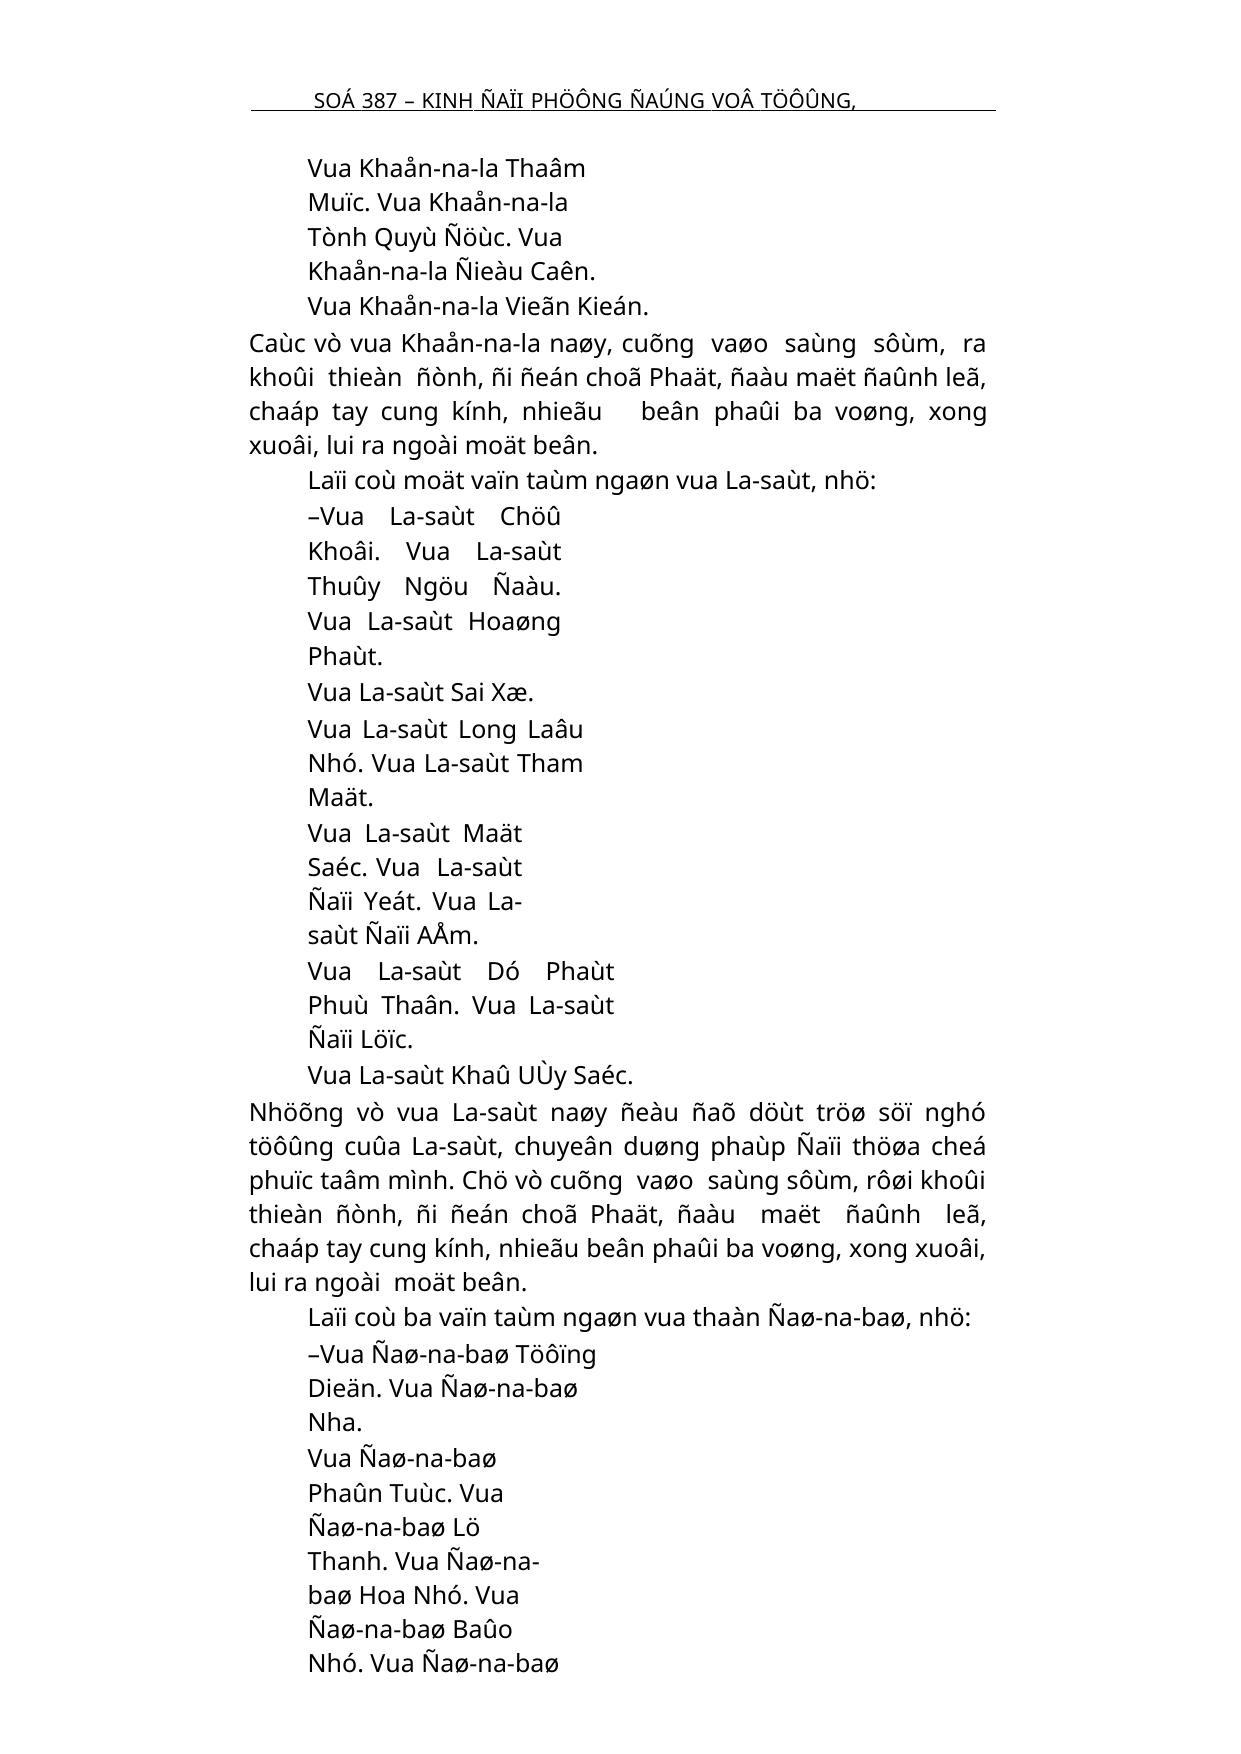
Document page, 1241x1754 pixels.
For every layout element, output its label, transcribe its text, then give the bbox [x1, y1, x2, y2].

text Laïi coù moät vaïn taùm ngaøn vua La-saùt, nhö: [307, 463, 1065, 497]
text Vua Ñaø-na-baø Phaûn Tuùc. Vua Ñaø-na-baø Lö Thanh. Vua Ñaø-na-baø Hoa Nhó. Vua Ñaø-na-baø Baûo Nhó. Vua Ñaø-na-baø [307, 1441, 560, 1679]
text Vua La-saùt Dó Phaùt Phuù Thaân. Vua La-saùt Ñaïi Löïc. [307, 954, 614, 1056]
text Vua La-saùt Khaû UÙy Saéc. [307, 1057, 1065, 1091]
text Vua La-saùt Sai Xæ. [307, 674, 1065, 708]
text Nhöõng vò vua La-saùt naøy ñeàu ñaõ döùt tröø söï nghó töôûng cuûa La-saùt, chuyeân duøng phaùp Ñaïi thöøa cheá phuïc taâm mình. Chö vò cuõng vaøo saùng sôùm, rôøi khoûi thieàn ñònh, ñi ñeán choã Phaät, ñaàu maët ñaûnh leã, chaáp tay cung kính, nhieãu beân phaûi ba voøng, xong xuoâi, lui ra ngoài moät beân. [248, 1094, 987, 1298]
text Vua Khaån-na-la Vieãn Kieán. [307, 288, 1065, 323]
text Laïi coù ba vaïn taùm ngaøn vua thaàn Ñaø-na-baø, nhö: [307, 1300, 1065, 1334]
text Vua La-saùt Long Laâu Nhó. Vua La-saùt Tham Maät. [307, 711, 584, 813]
text –Vua Ñaø-na-baø Töôïng Dieän. Vua Ñaø-na-baø Nha. [307, 1337, 611, 1439]
text Caùc vò vua Khaån-na-la naøy, cuõng vaøo saùng sôùm, ra khoûi thieàn ñònh, ñi ñeán choã Phaät, ñaàu maët ñaûnh leã, chaáp tay cung kính, nhieãu beân phaûi ba voøng, xong xuoâi, lui ra ngoài moät beân. [248, 326, 987, 462]
text Vua Khaån-na-la Thaâm Muïc. Vua Khaån-na-la Tònh Quyù Ñöùc. Vua Khaån-na-la Ñieàu Caên. [307, 151, 622, 287]
text –Vua La-saùt Chöû Khoâi. Vua La-saùt Thuûy Ngöu Ñaàu. Vua La-saùt Hoaøng Phaùt. [307, 499, 562, 673]
text Vua La-saùt Maät Saéc. Vua La-saùt Ñaïi Yeát. Vua La-saùt Ñaïi AÅm. [307, 816, 522, 952]
